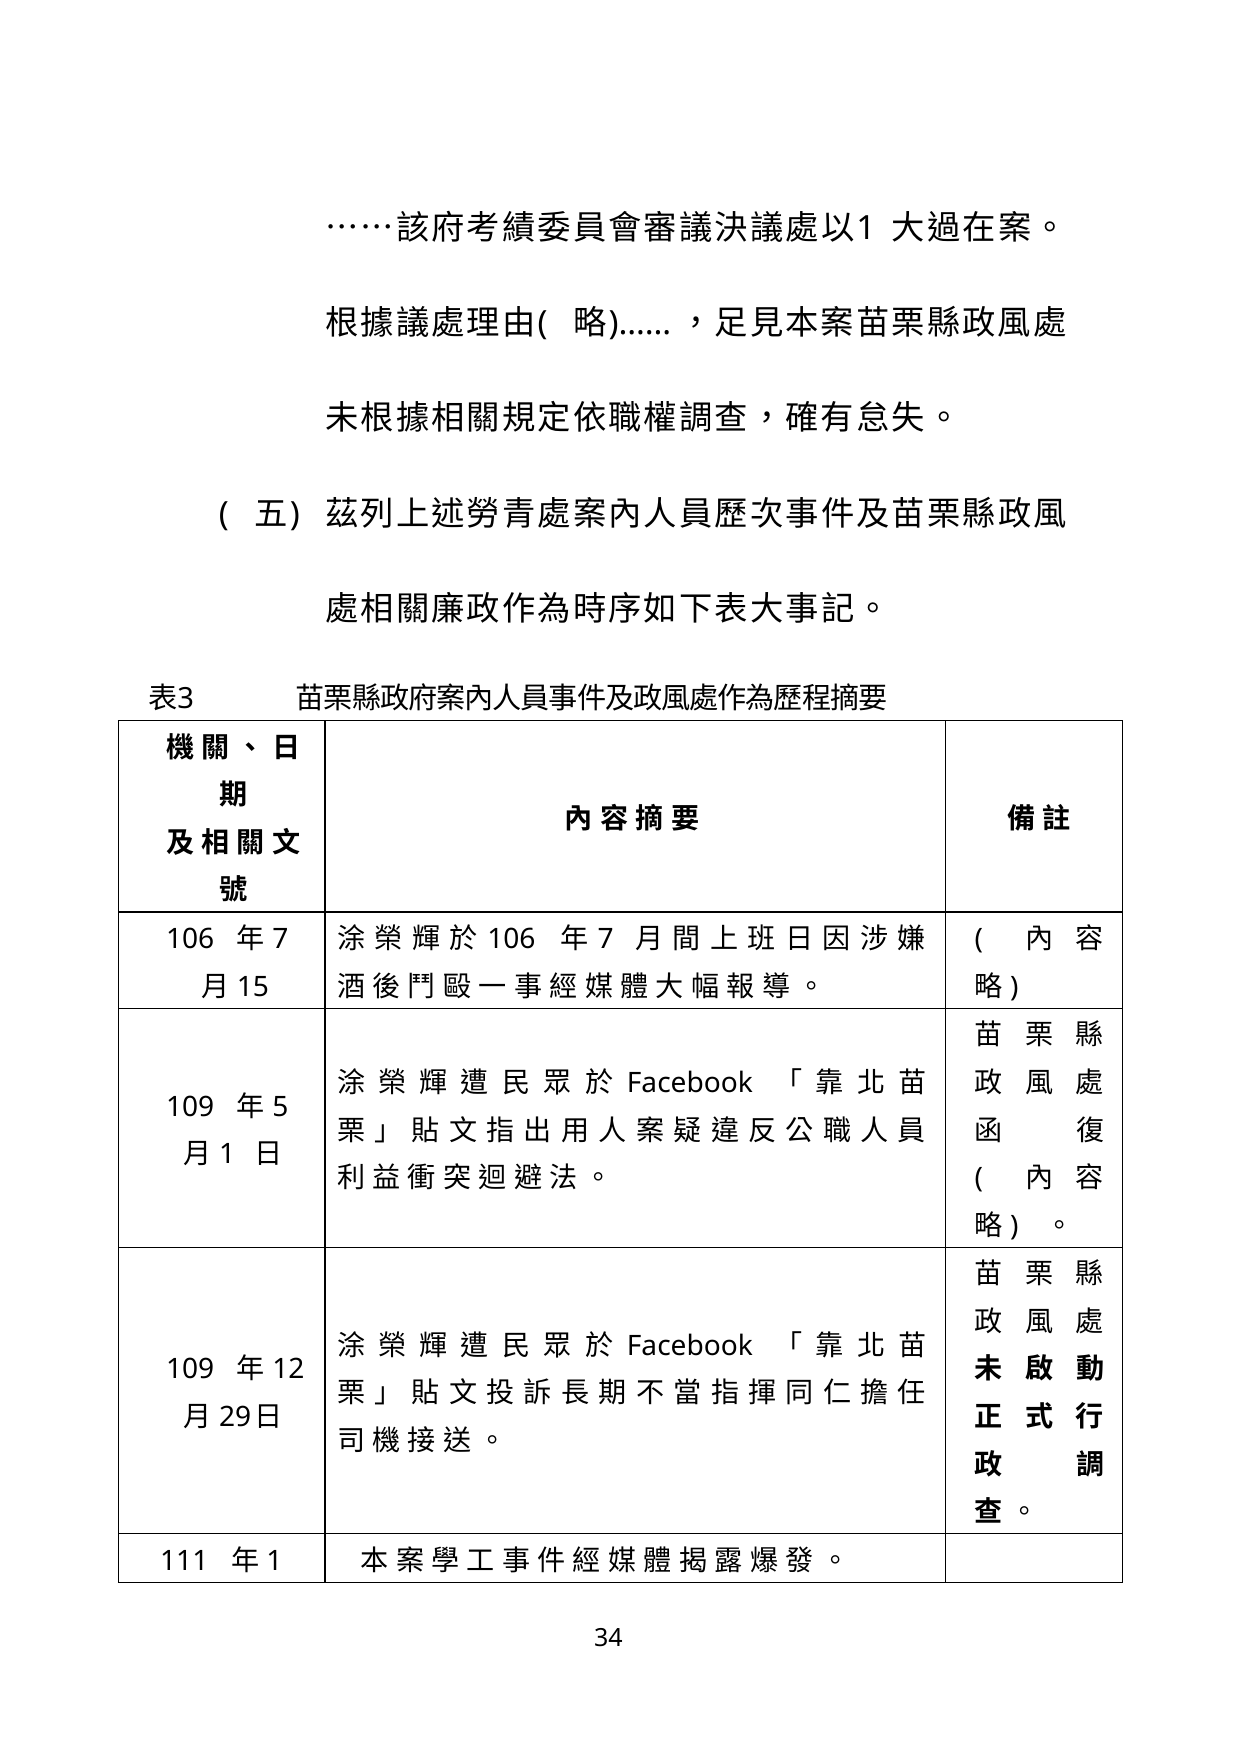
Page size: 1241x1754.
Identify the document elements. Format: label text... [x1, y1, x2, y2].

table_cell 109年12月29日 [119, 1248, 324, 1533]
table_cell 苗栗縣政風處未啟動正式行政調查。 [946, 1248, 1122, 1533]
table_cell 106年7月15 [119, 913, 324, 1008]
text 苗栗縣政府案內人員事件及政風處作為歷程摘要 [148, 678, 1069, 716]
table_cell 涂榮輝遭民眾於Facebook「靠北苗栗」貼文指出用人案疑違反公職人員利益衝突迴避法。 [326, 1009, 945, 1247]
table_cell 涂榮輝遭民眾於Facebook「靠北苗栗」貼文投訴長期不當指揮同仁擔任司機接送。 [326, 1248, 945, 1533]
table_cell 涂榮輝於106年7月間上班日因涉嫌酒後鬥毆一事經媒體大幅報導。 [326, 913, 945, 1008]
table_cell (內容略) [946, 913, 1122, 1008]
subtitle 茲列上述勞青處案內人員歷次事件及苗栗縣政風處相關廉政作為時序如下表大事記。 [219, 463, 1069, 653]
table_cell [946, 1534, 1122, 1582]
table_cell 109年5月1日 [119, 1009, 324, 1247]
table_header 內容摘要 [326, 721, 945, 911]
table_cell 111年1月10日 [119, 1534, 324, 1582]
table_header 機關、日期 及相關文號 [119, 721, 324, 911]
table_cell 本案學工事件經媒體揭露爆發。 [326, 1534, 945, 1582]
table_cell 苗栗縣政風處函復(內容略)。 [946, 1009, 1122, 1247]
table_header 備註 [946, 721, 1122, 911]
